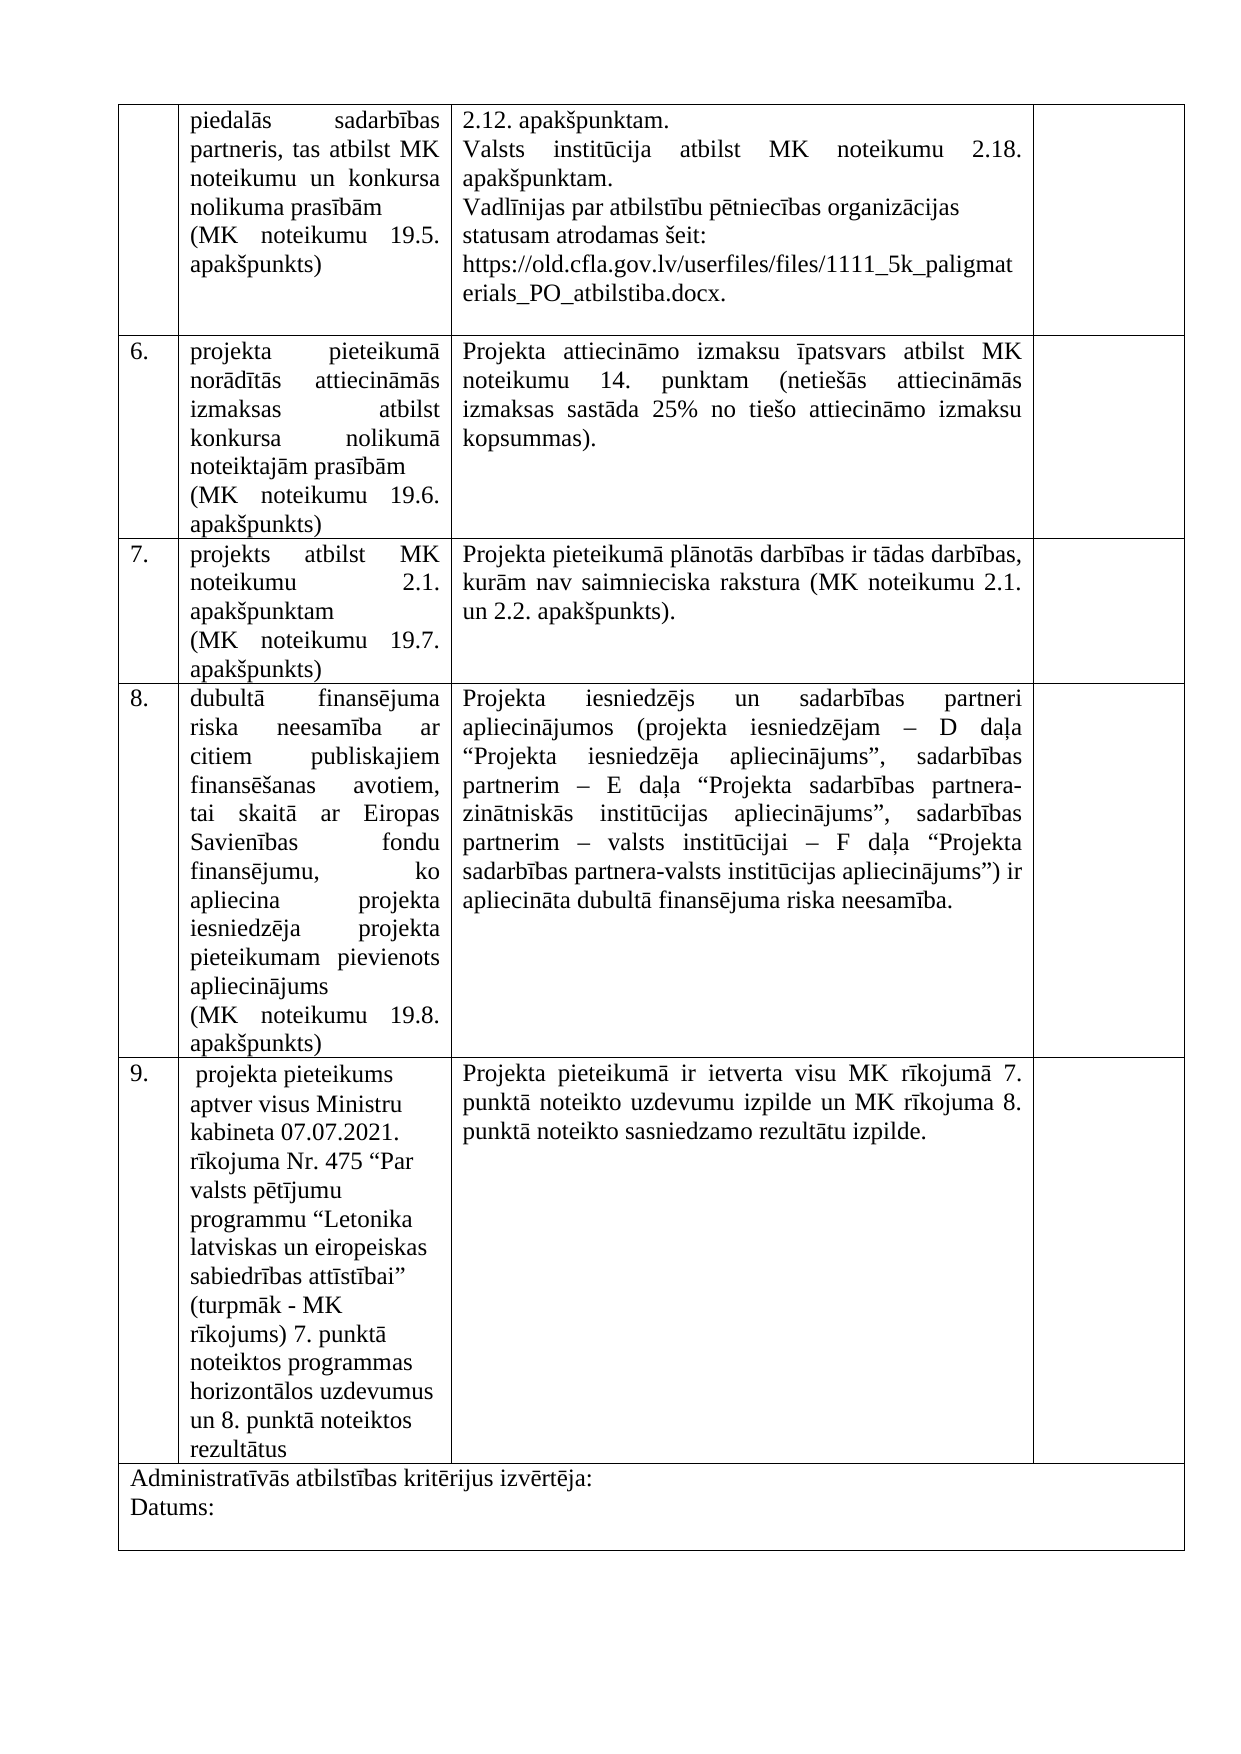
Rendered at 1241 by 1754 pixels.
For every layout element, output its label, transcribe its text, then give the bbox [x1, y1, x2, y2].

table_cell dubultā finansējuma riska neesamība ar citiem publiskajiem finansēšanas avotiem, tai skaitā ar Eiropas Savienības fondu finansējumu, ko apliecina projekta iesniedzēja projekta pieteikumam pievienots apliecinājums (MK noteikumu 19.8. apakšpunkts) [179, 684, 451, 1057]
table_cell [1034, 105, 1184, 335]
table_cell [1034, 539, 1184, 682]
table_cell 5. [119, 105, 178, 335]
table_cell Projekta pieteikumā plānotās darbības ir tādas darbības, kurām nav saimnieciska rakstura (MK noteikumu 2.1. un 2.2. apakšpunkts). [452, 539, 1033, 682]
table_cell Administratīvās atbilstības kritērijus izvērtēja: Datums: [119, 1464, 1184, 1550]
table_cell projekta pieteikumā norādītās attiecināmās izmaksas atbilst konkursa nolikumā noteiktajām prasībām (MK noteikumu 19.6. apakšpunkts) [179, 336, 451, 538]
table_cell projekts atbilst MK noteikumu 2.1. apakšpunktam (MK noteikumu 19.7. apakšpunkts) [179, 539, 451, 682]
table_cell [1034, 1058, 1184, 1462]
table_cell Projekta pieteikumā ir ietverta visu MK rīkojumā 7. punktā noteikto uzdevumu izpilde un MK rīkojuma 8. punktā noteikto sasniedzamo rezultātu izpilde. [452, 1058, 1033, 1462]
table_cell [1034, 684, 1184, 1057]
table_cell 6. [119, 336, 178, 538]
table_cell Projekta iesniedzējs un sadarbības partneri apliecinājumos (projekta iesniedzējam – D daļa “Projekta iesniedzēja apliecinājums”, sadarbības partnerim – E daļa “Projekta sadarbības partnera-zinātniskās institūcijas apliecinājums”, sadarbības partnerim – valsts institūcijai – F daļa “Projekta sadarbības partnera-valsts institūcijas apliecinājums”) ir apliecināta dubultā finansējuma riska neesamība. [452, 684, 1033, 1057]
table_cell 9. [119, 1058, 178, 1462]
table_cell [179, 105, 451, 335]
table_cell 7. [119, 539, 178, 682]
table_cell projekta pieteikums aptver visus Ministru kabineta 07.07.2021. rīkojuma Nr. 475 “Par valsts pētījumu programmu “Letonika latviskas un eiropeiskas sabiedrības attīstībai” (turpmāk - MK rīkojums) 7. punktā noteiktos programmas horizontālos uzdevumus un 8. punktā noteiktos rezultātus [179, 1058, 451, 1462]
table_cell Projekta attiecināmo izmaksu īpatsvars atbilst MK noteikumu 14. punktam (netiešās attiecināmās izmaksas sastāda 25% no tiešo attiecināmo izmaksu kopsummas). [452, 336, 1033, 538]
table_cell 8. [119, 684, 178, 1057]
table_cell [452, 105, 1033, 335]
table_cell [1034, 336, 1184, 538]
